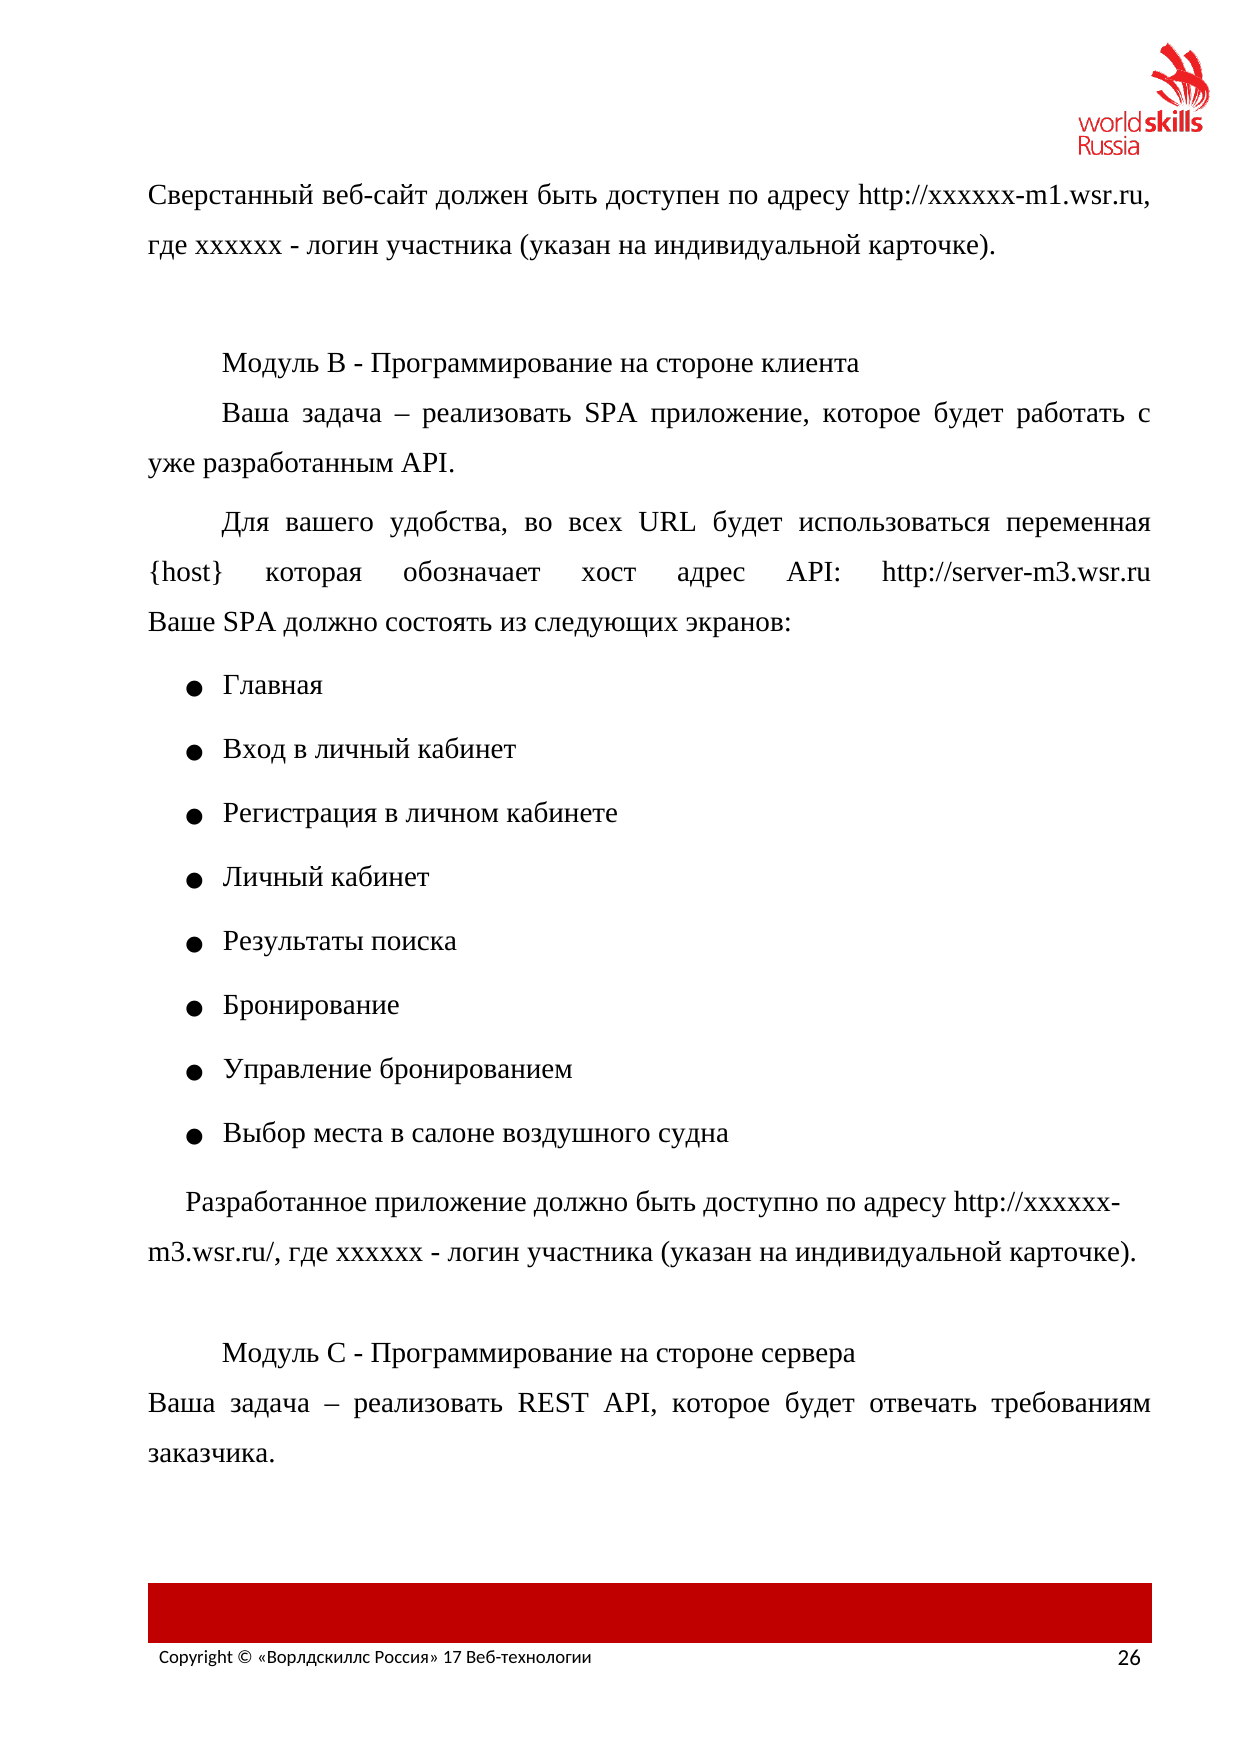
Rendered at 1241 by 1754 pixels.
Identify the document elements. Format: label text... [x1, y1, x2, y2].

list Выбор места в салоне воздушного судна [185, 1112, 1152, 1154]
list Бронирование [185, 983, 1152, 1026]
picture [1078, 42, 1235, 155]
text Разработанное приложение должно быть доступно по адресу http://xxxxxx-m3.wsr.ru/, где xxxxxx - логин участника (указан на индивидуальной карточке). [148, 1184, 1152, 1268]
list Главная [185, 663, 1152, 706]
list Личный кабинет [185, 855, 1152, 898]
text Модуль C - Программирование на стороне сервера [148, 1335, 1152, 1368]
text Ваша задача – реализовать REST API, которое будет отвечать требованиям заказчика. [148, 1385, 1152, 1469]
list Управление бронированием [185, 1048, 1152, 1090]
text Для вашего удобства, во всех URL будет использоваться переменная {host} которая обозначает хост адрес API: http://server-m3.wsr.ru Ваше SPA должно состоять из следующих экранов: [148, 504, 1152, 638]
text Сверстанный веб-сайт должен быть доступен по адресу http://xxxxxx-m1.wsr.ru, где xxxxxx - логин участника (указан на индивидуальной карточке). [148, 177, 1152, 261]
list Результаты поиска [185, 919, 1152, 962]
list Вход в личный кабинет [185, 727, 1152, 770]
list Регистрация в личном кабинете [185, 791, 1152, 834]
text Ваша задача – реализовать SPA приложение, которое будет работать с уже разработанным API. [148, 395, 1152, 479]
text Модуль B - Программирование на стороне клиента [148, 345, 1152, 378]
